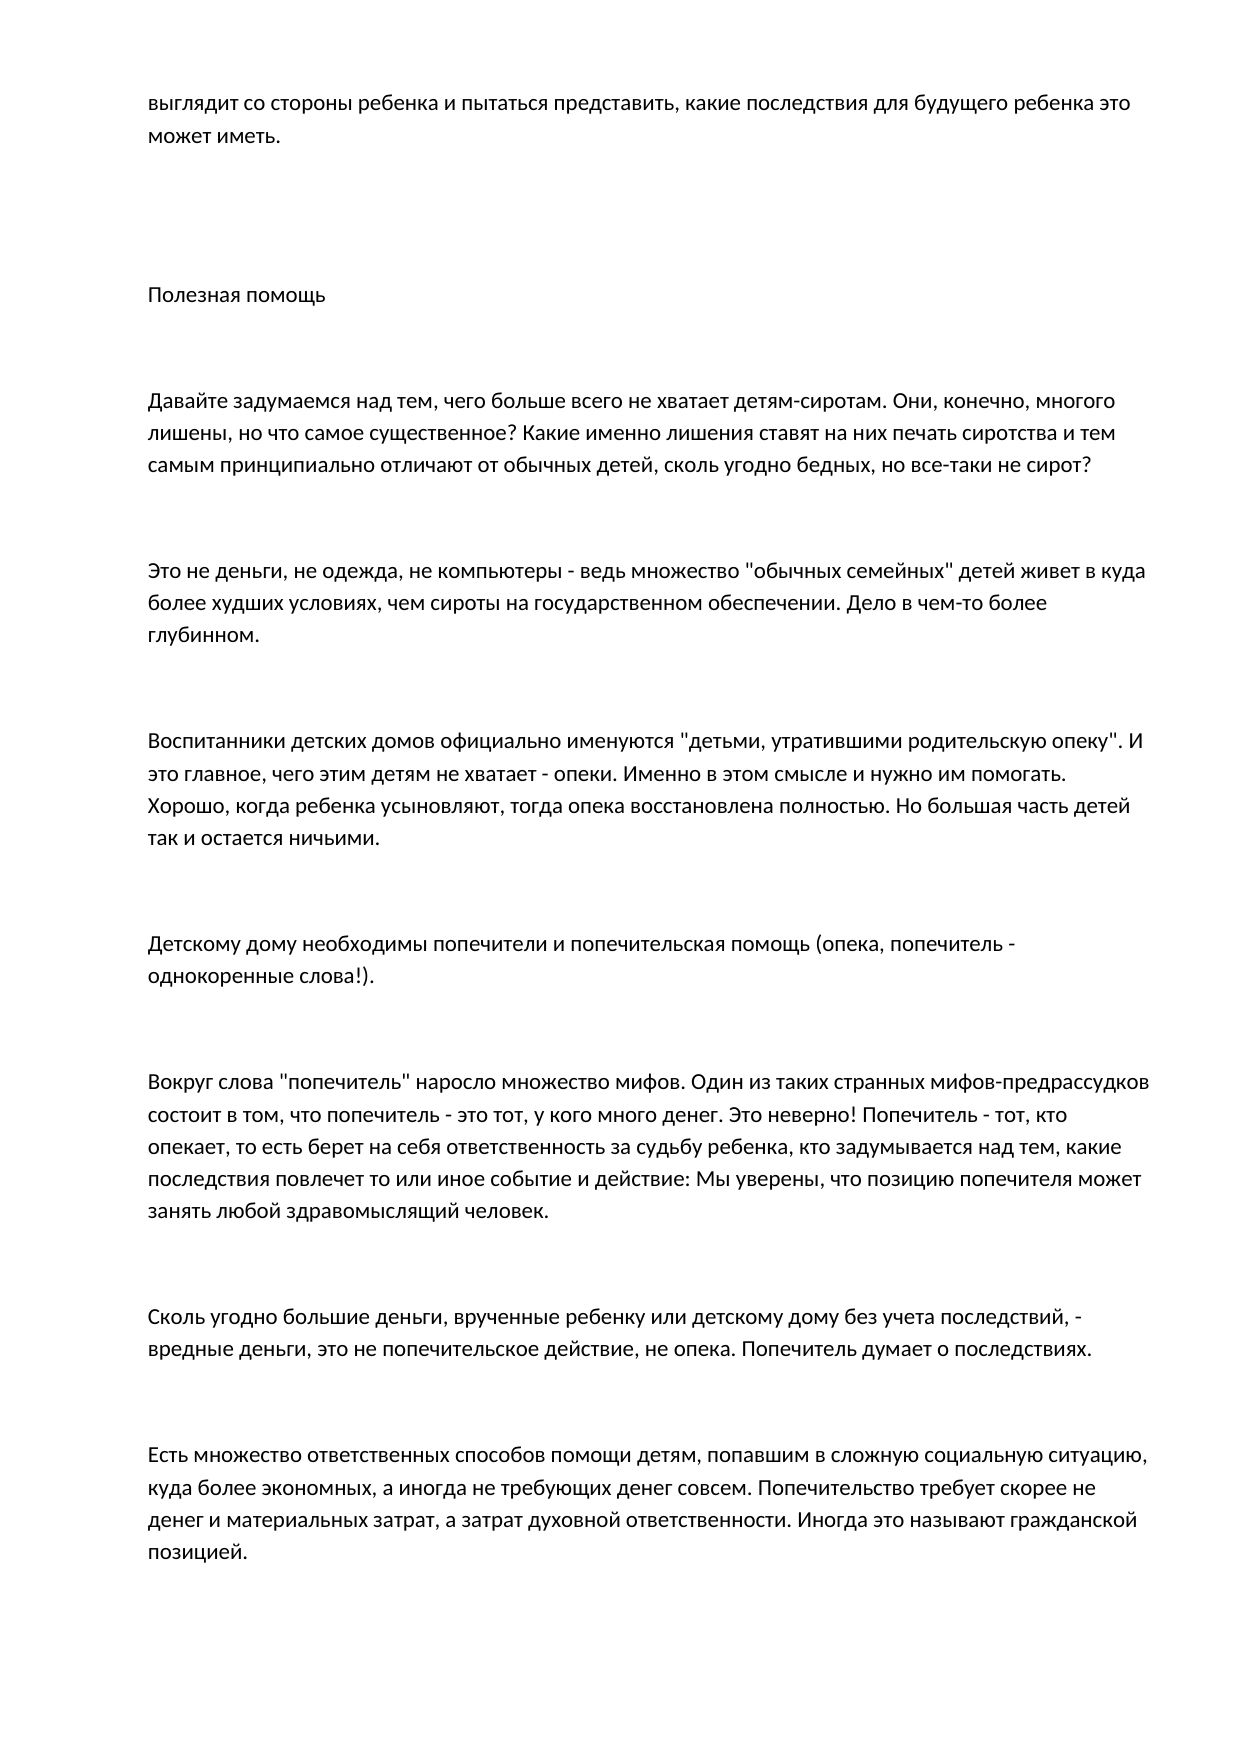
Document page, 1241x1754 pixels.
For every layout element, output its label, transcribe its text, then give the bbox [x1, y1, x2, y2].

text Детскому дому необходимы попечители и попечительская помощь (опека, попечитель - однокоренные слова!). [148, 929, 1152, 989]
text Есть множество ответственных способов помощи детям, попавшим в сложную социальную ситуацию, куда более экономных, а иногда не требующих денег совсем. Попечительство требует скорее не денег и материальных затрат, а затрат духовной ответственности. Иногда это называют гражданской позицией. [148, 1441, 1152, 1565]
text Воспитанники детских домов официально именуются "детьми, утратившими родительскую опеку". И это главное, чего этим детям не хватает - опеки. Именно в этом смысле и нужно им помогать. Хорошо, когда ребенка усыновляют, тогда опека восстановлена полностью. Но большая часть детей так и остается ничьими. [148, 727, 1152, 851]
text Давайте задумаемся над тем, чего больше всего не хватает детям-сиротам. Они, конечно, многого лишены, но что самое существенное? Какие именно лишения ставят на них печать сиротства и тем самым принципиально отличают от обычных детей, сколь угодно бедных, но все-таки не сирот? [148, 386, 1152, 478]
text Вокруг слова "попечитель" наросло множество мифов. Один из таких странных мифов-предрассудков состоит в том, что попечитель - это тот, у кого много денег. Это неверно! Попечитель - тот, кто опекает, то есть берет на себя ответственность за судьбу ребенка, кто задумывается над тем, какие последствия повлечет то или иное событие и действие: Мы уверены, что позицию попечителя может занять любой здравомыслящий человек. [148, 1067, 1152, 1224]
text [148, 88, 1152, 149]
text Сколь угодно большие деньги, врученные ребенку или детскому дому без учета последствий, - вредные деньги, это не попечительское действие, не опека. Попечитель думает о последствиях. [148, 1302, 1152, 1362]
text Это не деньги, не одежда, не компьютеры - ведь множество "обычных семейных" детей живет в куда более худших условиях, чем сироты на государственном обеспечении. Дело в чем-то более глубинном. [148, 556, 1152, 649]
text Полезная помощь [148, 280, 1152, 308]
